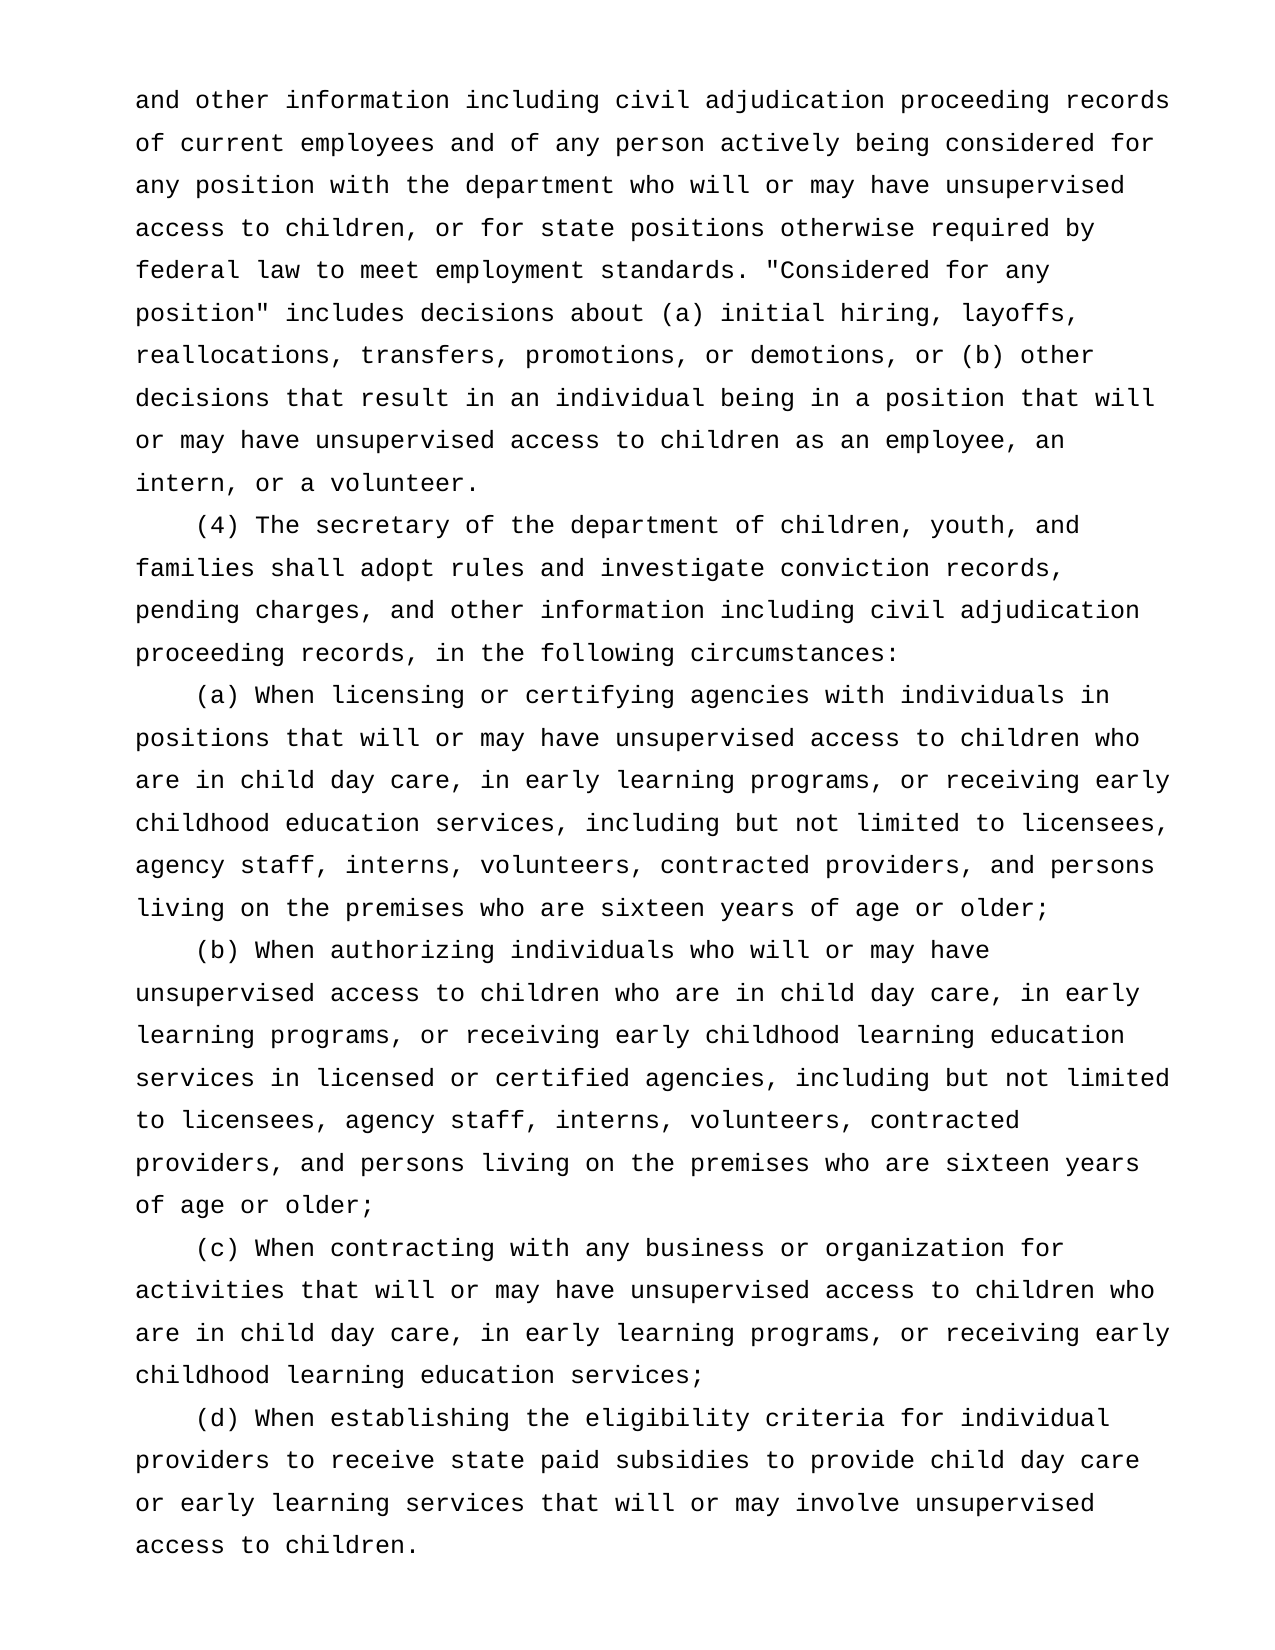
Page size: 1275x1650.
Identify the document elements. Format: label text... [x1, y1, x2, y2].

text (b) When authorizing individuals who will or may have unsupervised access to children who are in child day care, in early learning programs, or receiving early childhood learning education services in licensed or certified agencies, including but not limited to licensees, agency staff, interns, volunteers, contracted providers, and persons living on the premises who are sixteen years of age or older; [135, 925, 1170, 1222]
text (c) When contracting with any business or organization for activities that will or may have unsupervised access to children who are in child day care, in early learning programs, or receiving early childhood learning education services; [135, 1222, 1170, 1392]
text (4) The secretary of the department of children, youth, and families shall adopt rules and investigate conviction records, pending charges, and other information including civil adjudication proceeding records, in the following circumstances: [135, 500, 1170, 670]
text (a) When licensing or certifying agencies with individuals in positions that will or may have unsupervised access to children who are in child day care, in early learning programs, or receiving early childhood education services, including but not limited to licensees, agency staff, interns, volunteers, contracted providers, and persons living on the premises who are sixteen years of age or older; [135, 670, 1170, 925]
text (d) When establishing the eligibility criteria for individual providers to receive state paid subsidies to provide child day care or early learning services that will or may involve unsupervised access to children. [135, 1392, 1170, 1562]
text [135, 75, 1170, 500]
